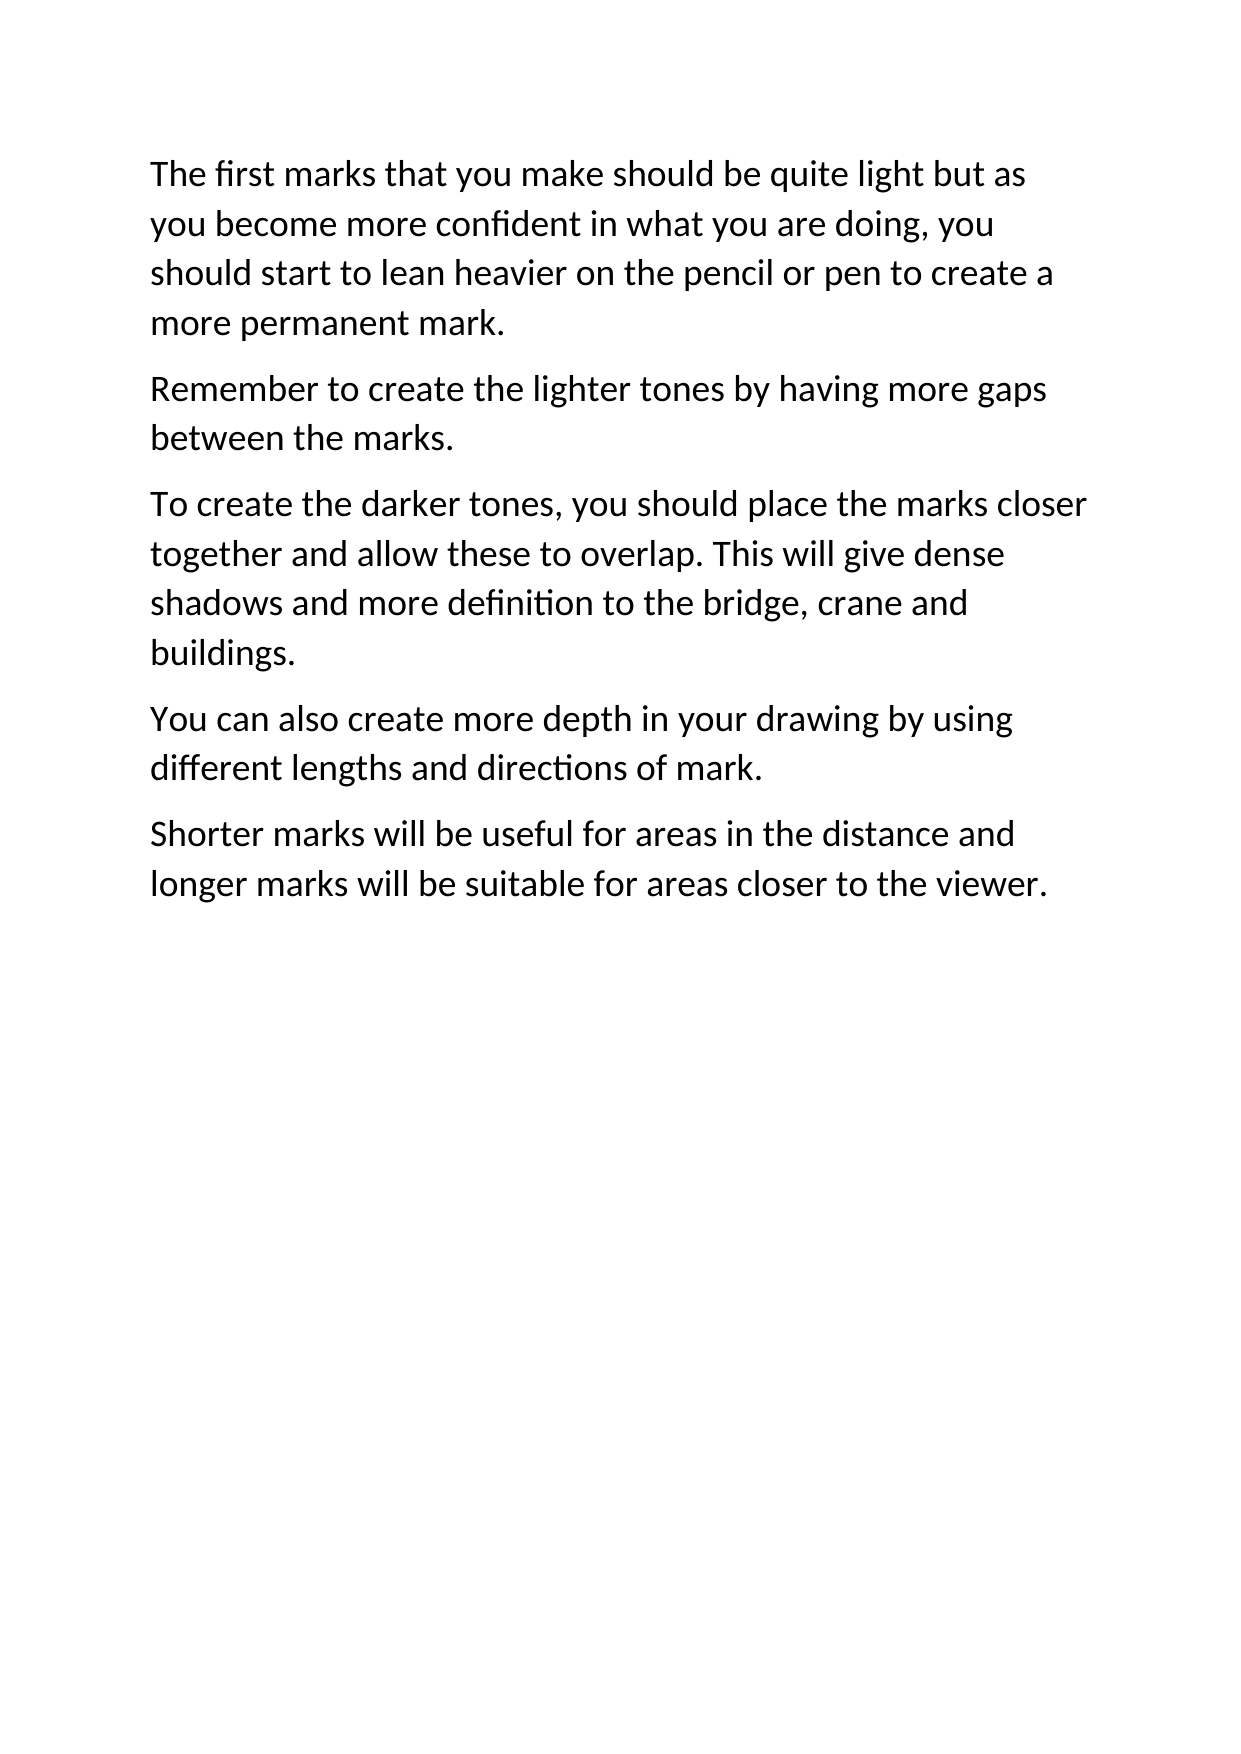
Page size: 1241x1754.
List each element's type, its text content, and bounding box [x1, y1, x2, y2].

text The first marks that you make should be quite light but as you become more confident in what you are doing, you should start to lean heavier on the pencil or pen to create a more permanent mark. [150, 150, 1090, 344]
text You can also create more depth in your drawing by using different lengths and directions of mark. [150, 695, 1090, 790]
text Shorter marks will be useful for areas in the distance and longer marks will be suitable for areas closer to the viewer. [150, 810, 1090, 906]
text To create the darker tones, you should place the marks closer together and allow these to overlap. This will give dense shadows and more definition to the bridge, crane and buildings. [150, 480, 1090, 674]
text Remember to create the lighter tones by having more gaps between the marks. [150, 364, 1090, 460]
